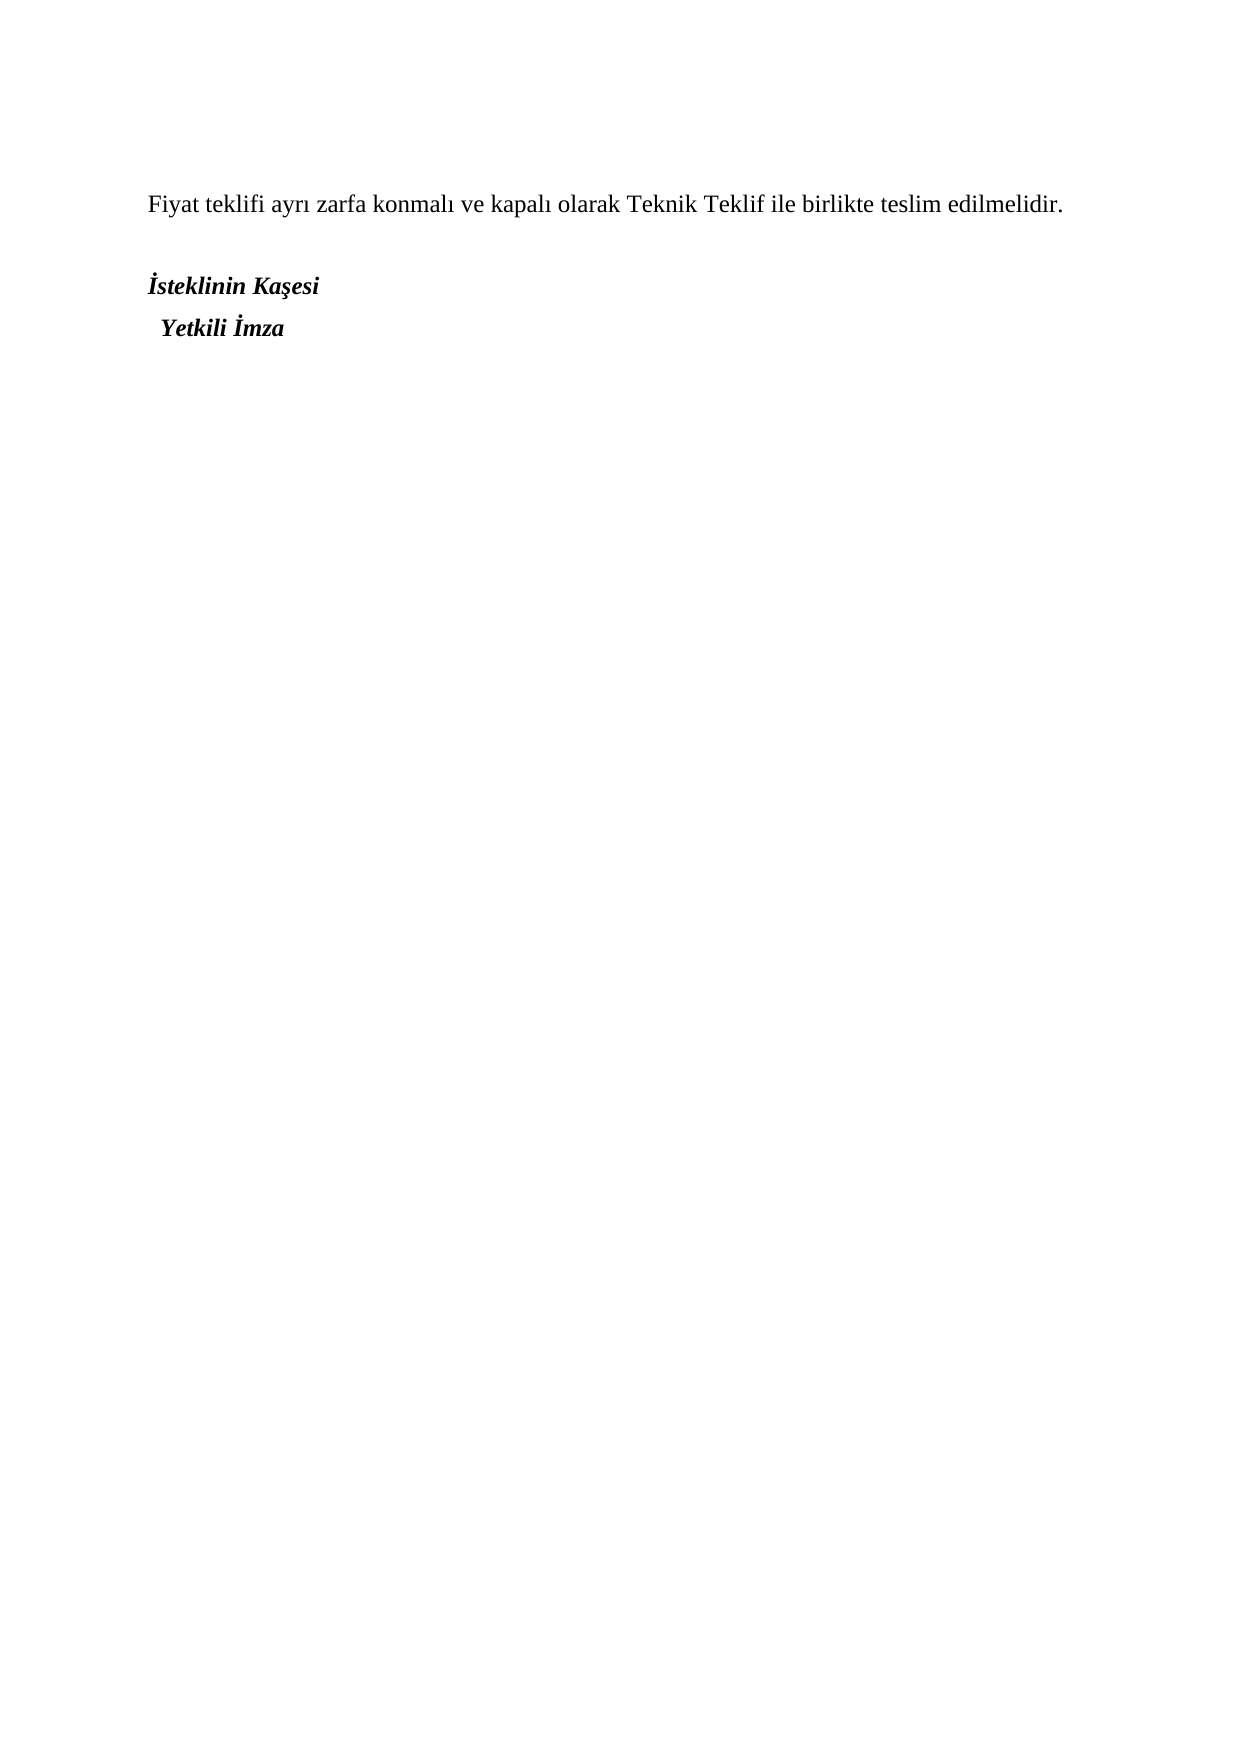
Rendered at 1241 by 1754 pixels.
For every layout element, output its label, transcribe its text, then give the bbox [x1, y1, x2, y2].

text Fiyat teklifi ayrı zarfa konmalı ve kapalı olarak Teknik Teklif ile birlikte teslim edilmelidir. [148, 189, 1093, 218]
text İsteklinin Kaşesi [148, 271, 1093, 300]
text Yetkili İmza [148, 313, 1093, 341]
